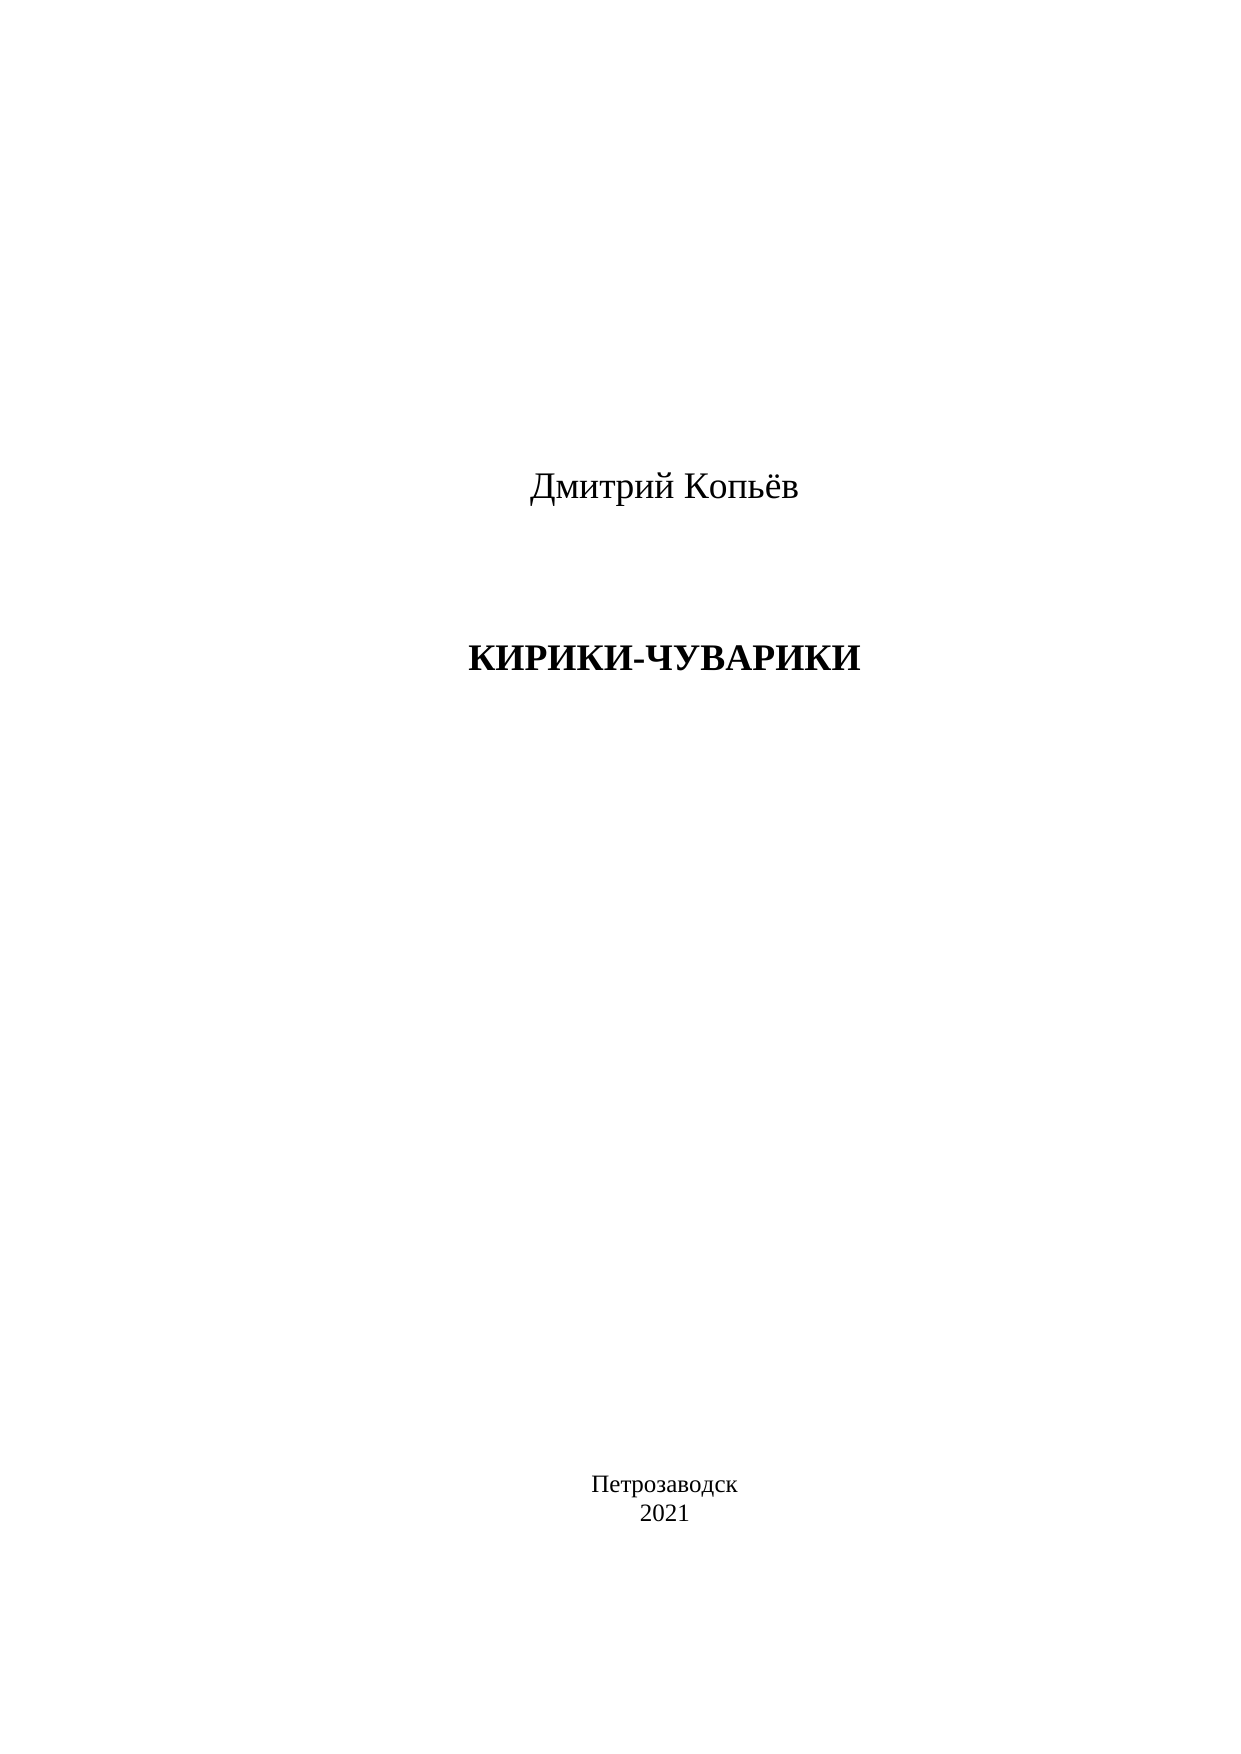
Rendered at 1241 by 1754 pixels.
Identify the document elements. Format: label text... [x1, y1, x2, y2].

text Дмитрий Копьёв [177, 463, 1152, 506]
text 2021 [177, 1498, 1152, 1527]
text КИРИКИ-ЧУВАРИКИ [177, 636, 1152, 679]
text Петрозаводск [177, 1469, 1152, 1498]
